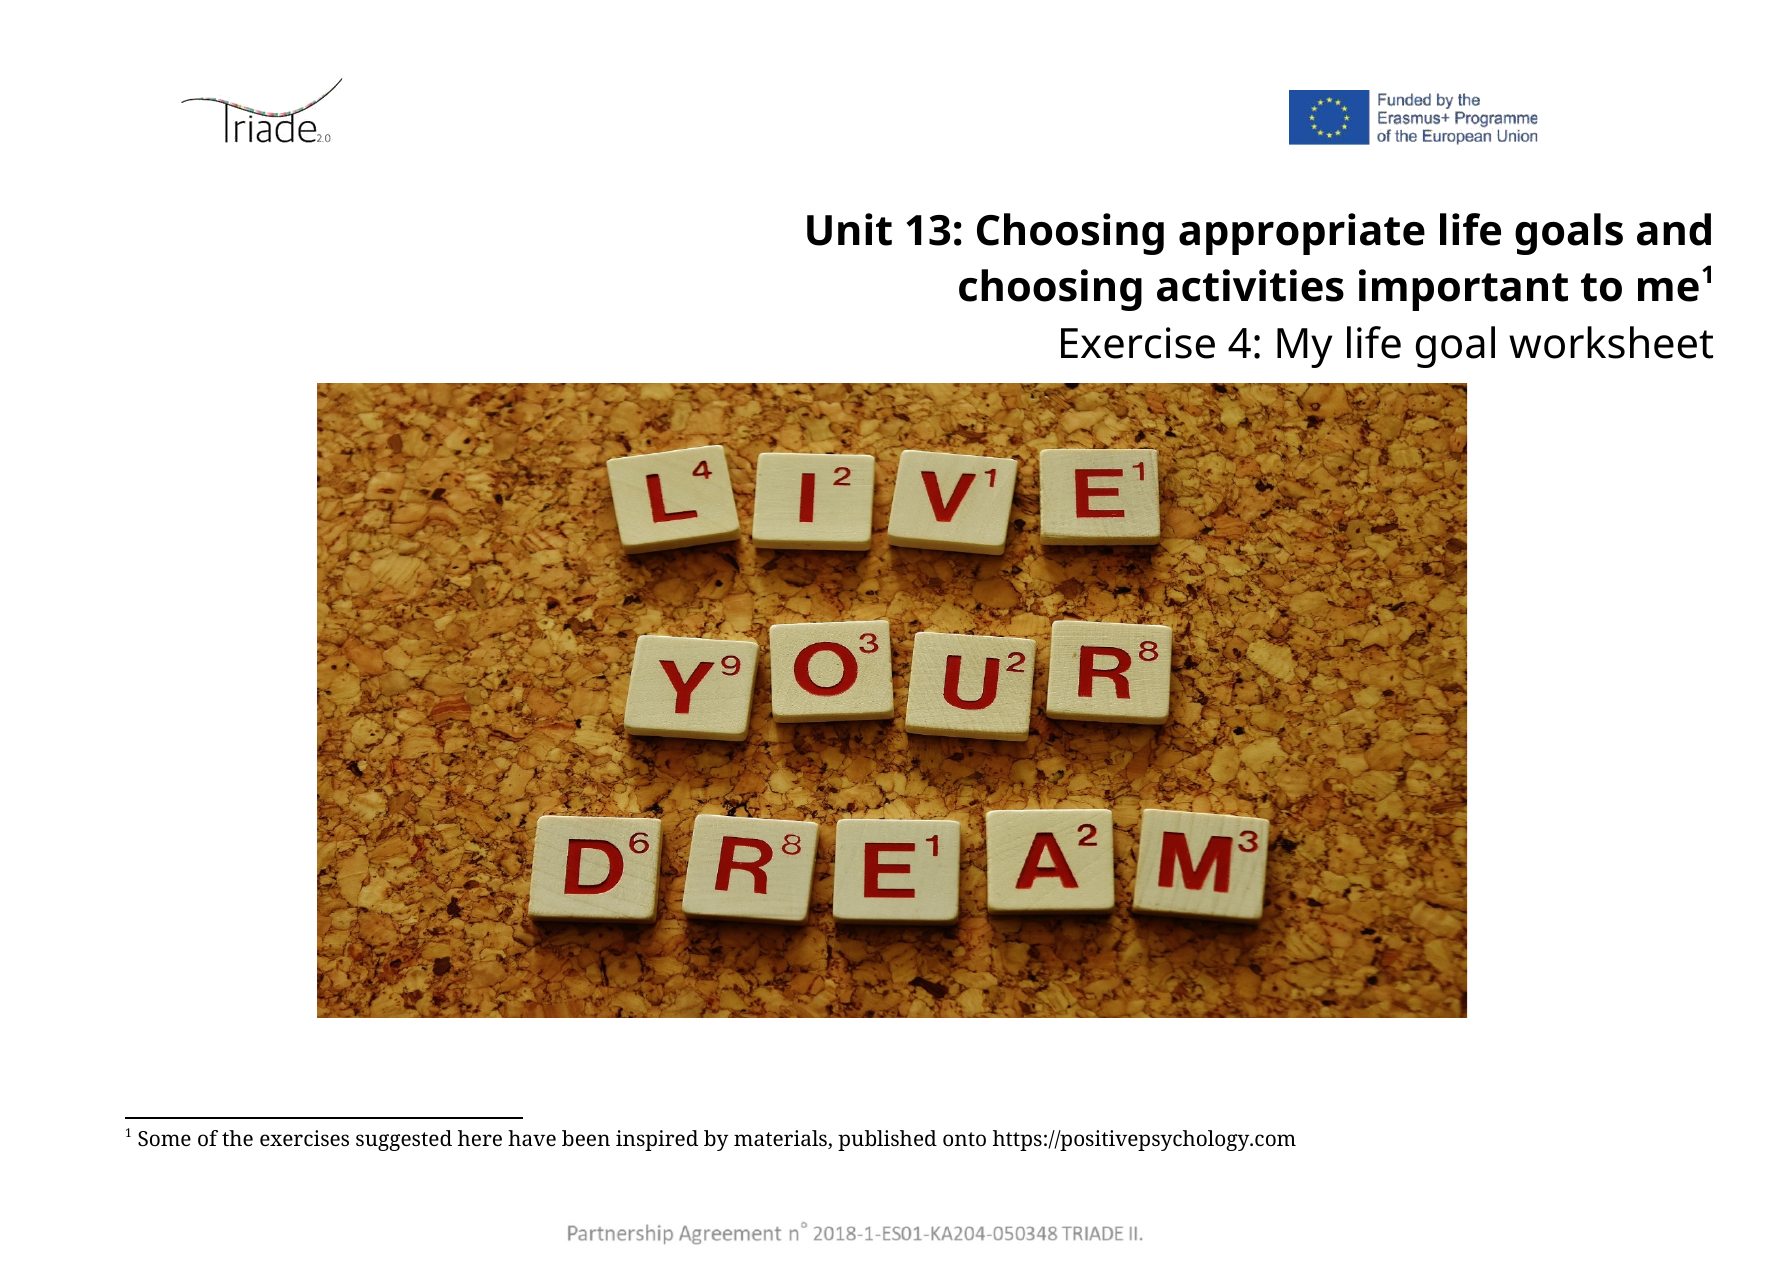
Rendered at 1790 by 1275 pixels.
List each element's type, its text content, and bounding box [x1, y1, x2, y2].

picture [181, 78, 343, 143]
picture [555, 1181, 1164, 1267]
picture [1289, 90, 1538, 145]
text Exercise 4: My life goal worksheet [125, 314, 1714, 371]
picture [317, 383, 1468, 1018]
title Unit 13: Choosing appropriate life goals and choosing activities important to me [781, 201, 1714, 314]
